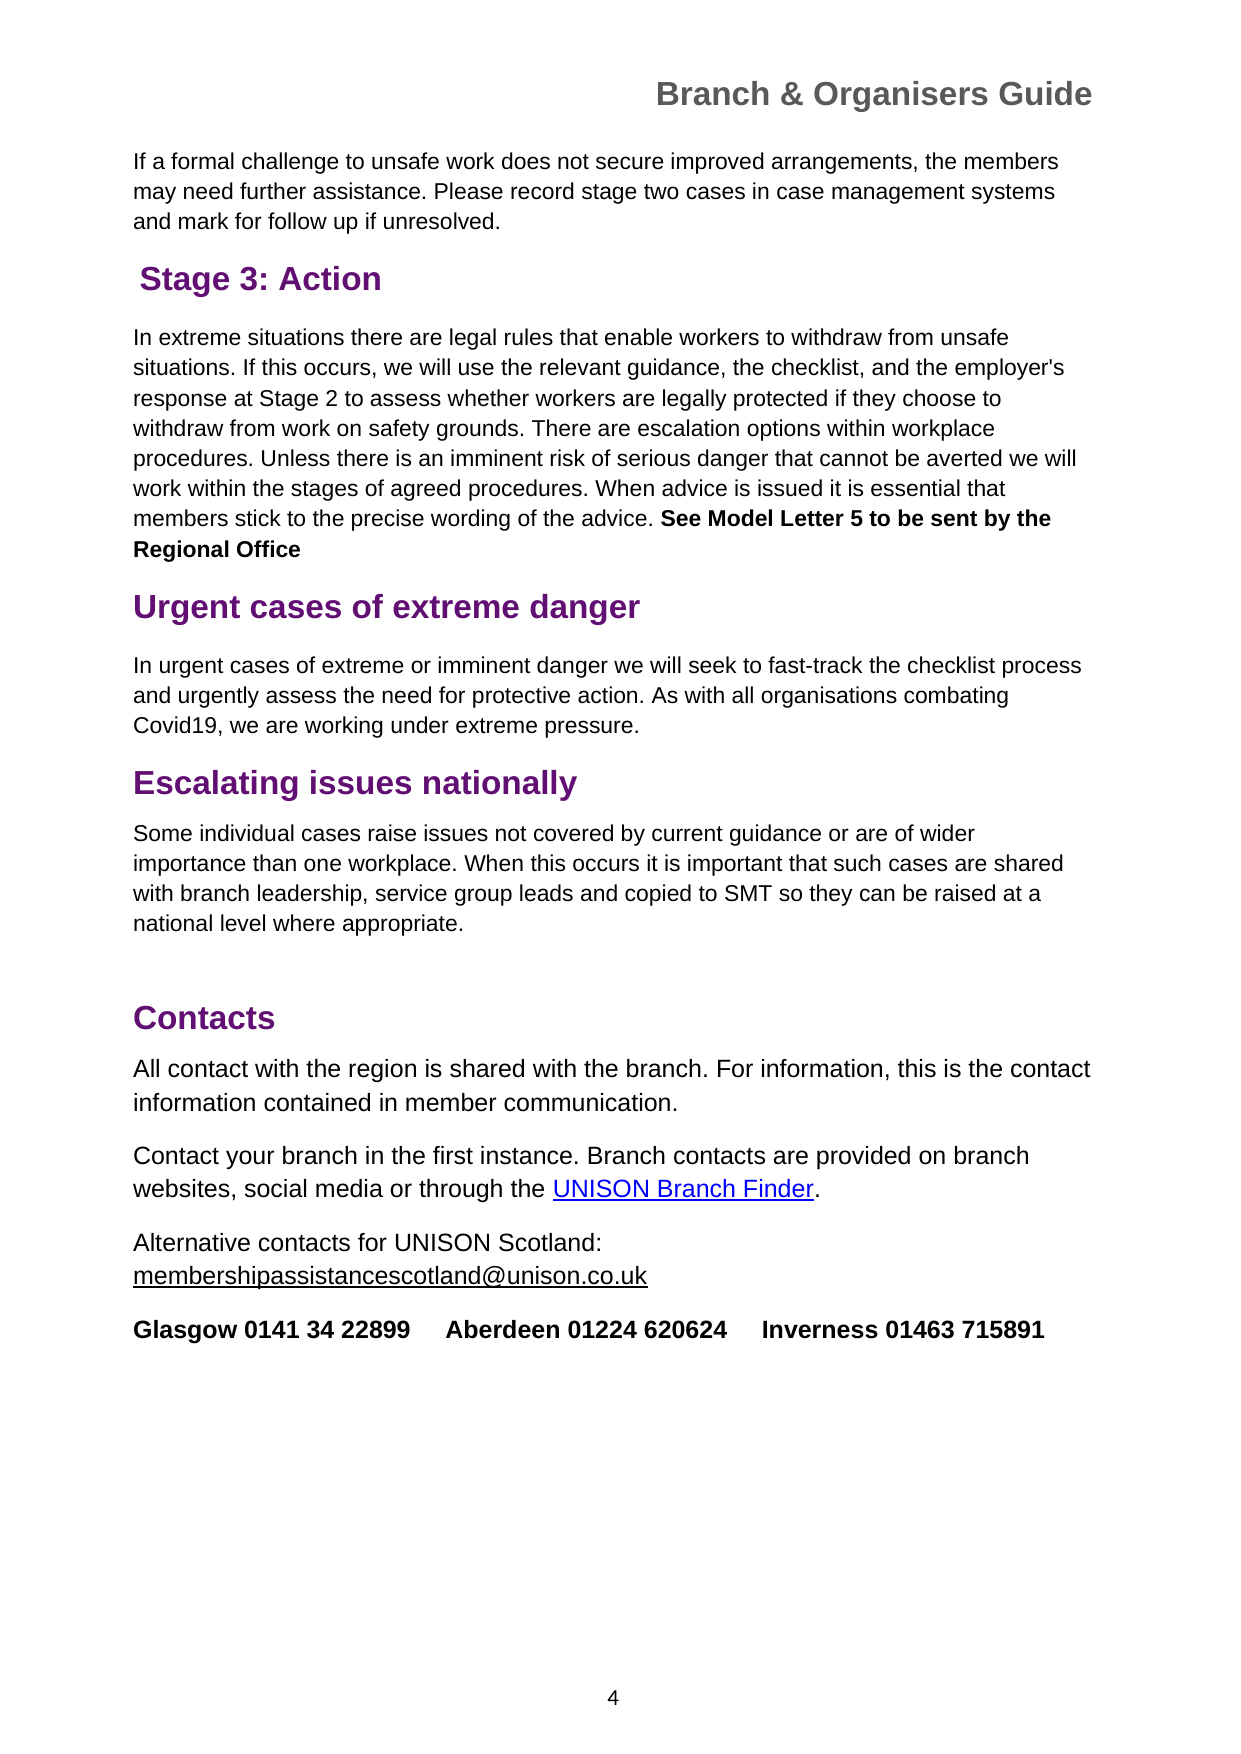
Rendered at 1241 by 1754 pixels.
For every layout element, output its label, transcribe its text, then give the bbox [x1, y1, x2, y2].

text Urgent cases of extreme danger [133, 587, 1093, 625]
text If a formal challenge to unsafe work does not secure improved arrangements, the members may need further assistance. Please record stage two cases in case management systems and mark for follow up if unresolved. [133, 148, 1093, 234]
text Escalating issues nationally [133, 763, 1093, 802]
text Contacts [133, 998, 1093, 1036]
text Stage 3: Action [133, 259, 1093, 298]
text All contact with the region is shared with the branch. For information, this is the contact information contained in member communication. [133, 1054, 1093, 1116]
text In urgent cases of extreme or imminent danger we will seek to fast-track the checklist process and urgently assess the need for protective action. As with all organisations combating Covid19, we are working under extreme pressure. [133, 652, 1093, 738]
text Some individual cases raise issues not covered by current guidance or are of wider importance than one workplace. When this occurs it is important that such cases are shared with branch leadership, service group leads and copied to SMT so they can be raised at a national level where appropriate. [133, 820, 1093, 937]
text Glasgow 0141 34 22899 Aberdeen 01224 620624 Inverness 01463 715891 [133, 1315, 1093, 1344]
text Contact your branch in the first instance. Branch contacts are provided on branch websites, social media or through the UNISON Branch Finder. [133, 1141, 1093, 1203]
text In extreme situations there are legal rules that enable workers to withdraw from unsafe situations. If this occurs, we will use the relevant guidance, the checklist, and the employer's response at Stage 2 to assess whether workers are legally protected if they choose to withdraw from work on safety grounds. There are escalation options within workplace procedures. Unless there is an imminent risk of serious danger that cannot be averted we will work within the stages of agreed procedures. When advice is issued it is essential that members stick to the precise wording of the advice. See Model Letter 5 to be sent by the Regional Office [133, 324, 1093, 562]
text Alternative contacts for UNISON Scotland: membershipassistancescotland@unison.co.uk [133, 1228, 1093, 1290]
